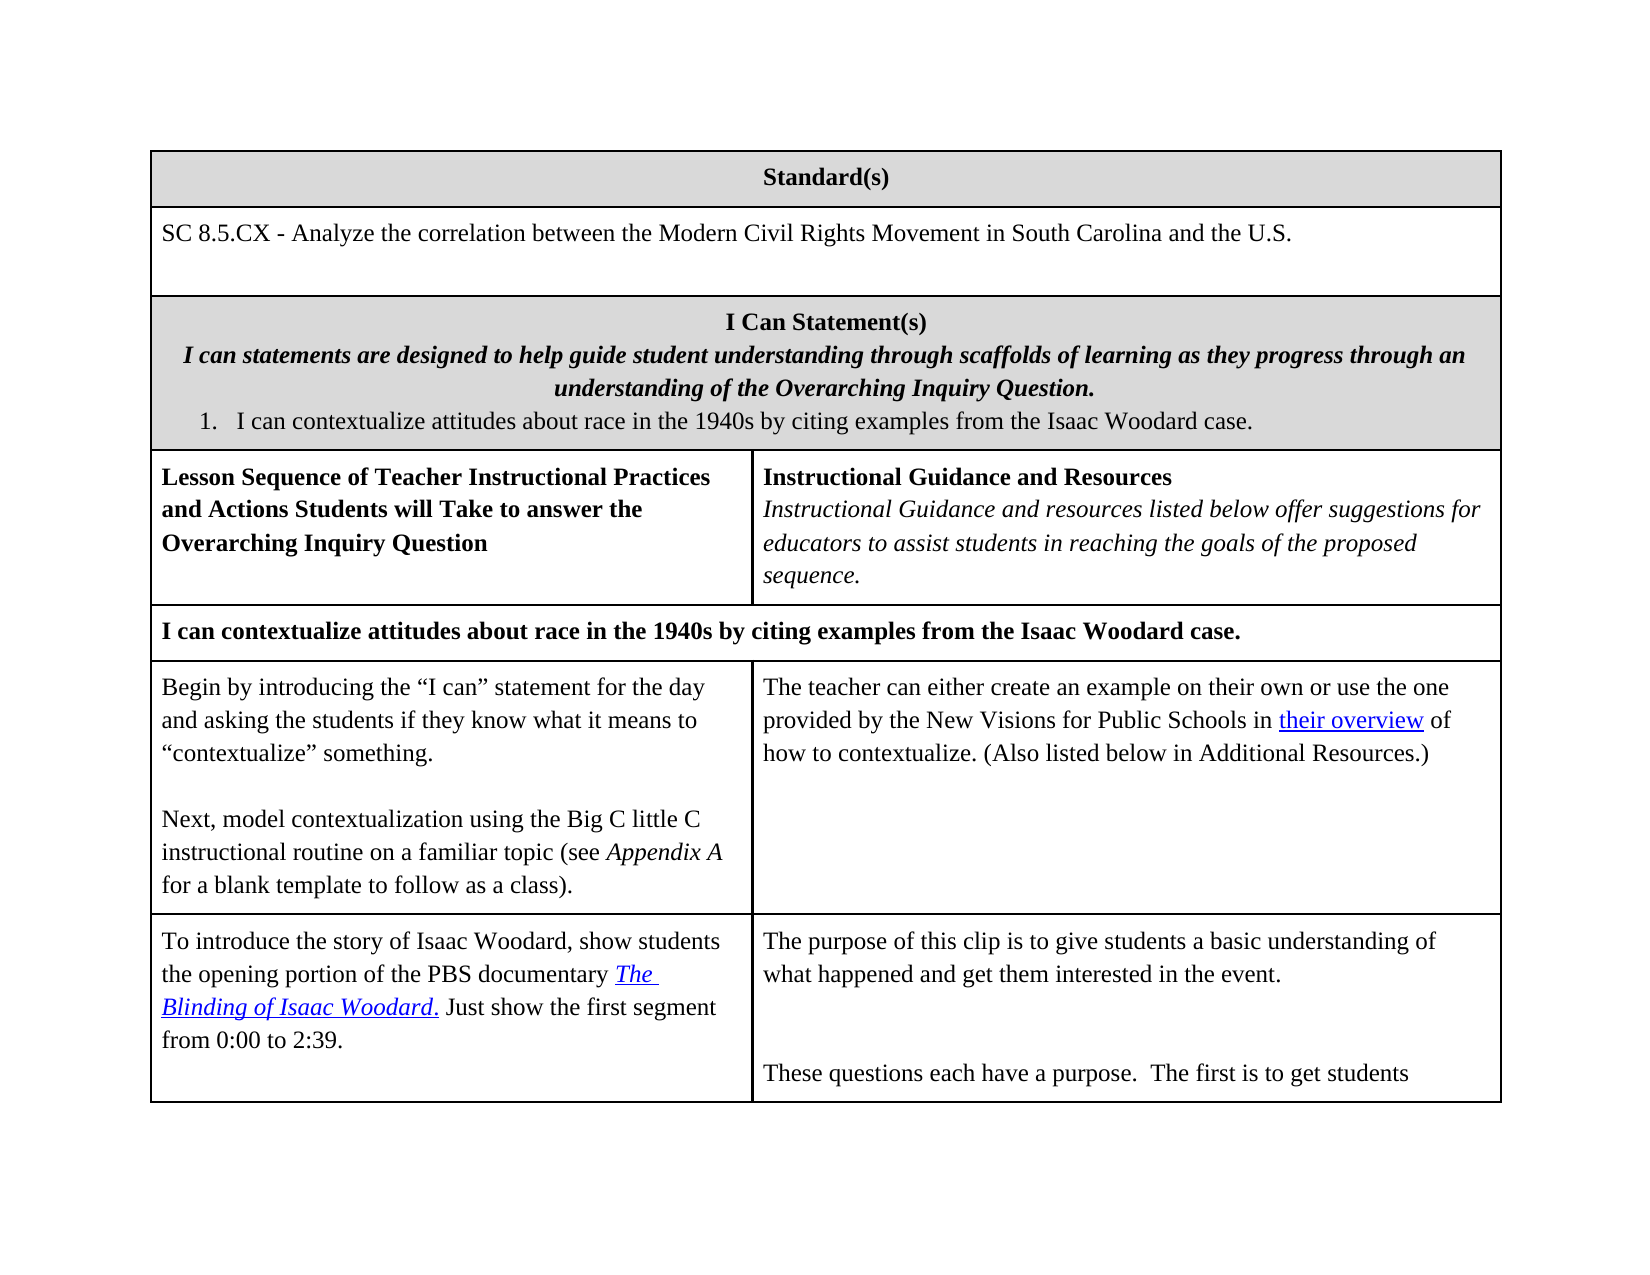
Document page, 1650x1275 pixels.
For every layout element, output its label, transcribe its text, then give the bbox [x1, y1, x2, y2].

table_cell Begin by introducing the “I can” statement for the day and asking the students if they know what it means to “contextualize” something. Next, model contextualization using the Big C little C instructional routine on a familiar topic (see Appendix A for a blank template to follow as a class). [152, 662, 751, 913]
table_cell Lesson Sequence of Teacher Instructional Practices and Actions Students will Take to answer the Overarching Inquiry Question [152, 451, 751, 604]
table_cell Instructional Guidance and Resources Instructional Guidance and resources listed below offer suggestions for educators to assist students in reaching the goals of the proposed sequence. [754, 451, 1500, 604]
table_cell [152, 915, 751, 1101]
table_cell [754, 915, 1500, 1101]
table_cell I can contextualize attitudes about race in the 1940s by citing examples from the Isaac Woodard case. [152, 606, 1500, 659]
table_cell The teacher can either create an example on their own or use the one provided by the New Visions for Public Schools in their overview of how to contextualize. (Also listed below in Additional Resources.) [754, 662, 1500, 913]
table_cell Standard(s) [152, 152, 1500, 206]
table_cell SC 8.5.CX - Analyze the correlation between the Modern Civil Rights Movement in South Carolina and the U.S. [152, 208, 1500, 294]
table_cell I Can Statement(s) I can statements are designed to help guide student understanding through scaffolds of learning as they progress through an understanding of the Overarching Inquiry Question. I can contextualize attitudes about race in the 1940s by citing examples from the Isaac Woodard case. [152, 297, 1500, 449]
